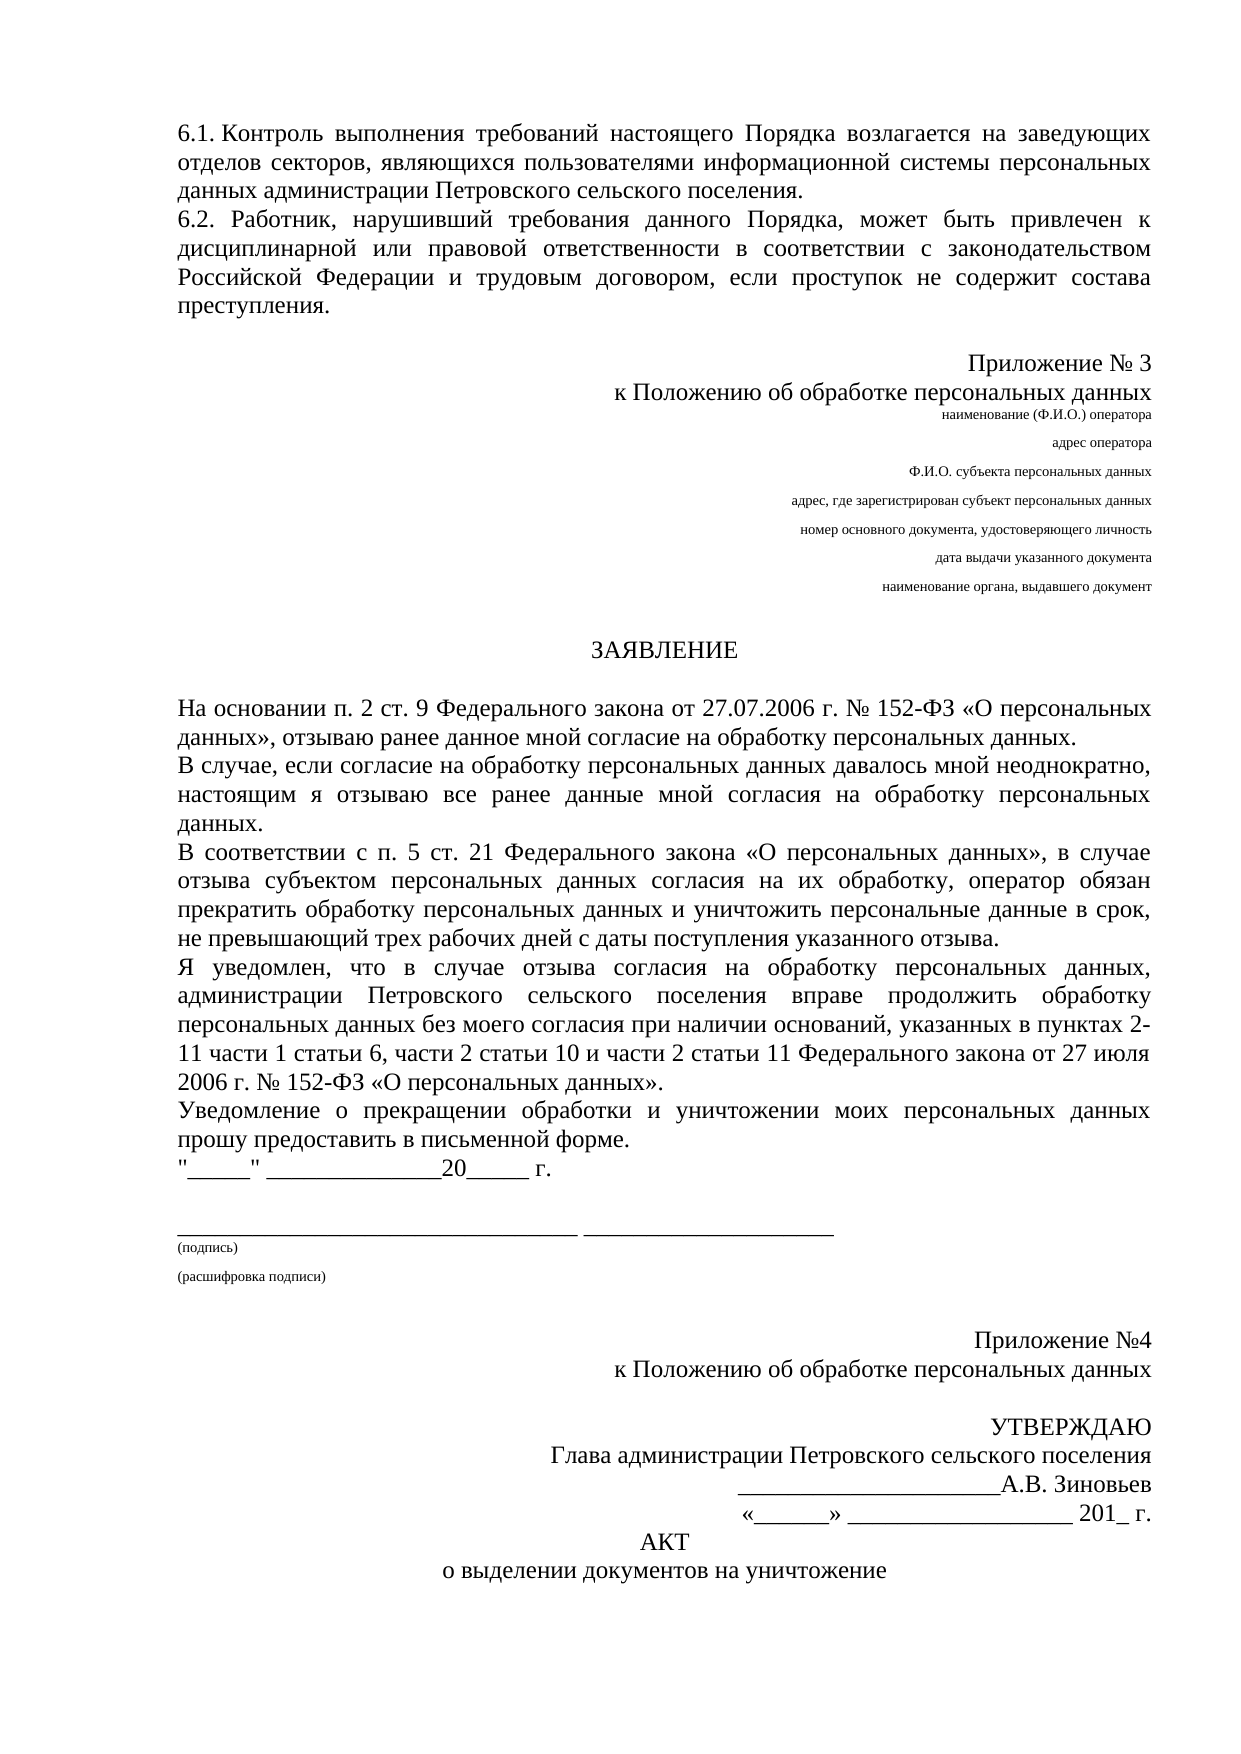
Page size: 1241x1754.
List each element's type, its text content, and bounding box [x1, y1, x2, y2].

text Уведомление о прекращении обработки и уничтожении моих персональных данных прошу предоставить в письменной форме. [177, 1096, 1152, 1153]
text В соответствии с п. 5 ст. 21 Федерального закона «О персональных данных», в случае отзыва субъектом персональных данных согласия на их обработку, оператор обязан прекратить обработку персональных данных и уничтожить персональные данные в срок, не превышающий трех рабочих дней с даты поступления указанного отзыва. [177, 837, 1152, 952]
text Приложение №4 к Положению об обработке персональных данных [177, 1326, 1152, 1383]
text Приложение № 3 к Положению об обработке персональных данных [177, 348, 1152, 406]
text наименование органа, выдавшего документ [177, 578, 1152, 607]
text "_____" ______________20_____ г. [177, 1153, 1152, 1182]
text «______» __________________ 201_ г. [177, 1498, 1152, 1527]
text В случае, если согласие на обработку персональных данных давалось мной неоднократно, настоящим я отзываю все ранее данные мной согласия на обработку персональных данных. [177, 751, 1152, 837]
text о выделении документов на уничтожение [177, 1556, 1152, 1584]
text АКТ [177, 1527, 1152, 1556]
text номер основного документа, удостоверяющего личность [177, 521, 1152, 549]
text (расшифровка подписи) [177, 1268, 1152, 1297]
text Я уведомлен, что в случае отзыва согласия на обработку персональных данных, администрации Петровского сельского поселения вправе продолжить обработку персональных данных без моего согласия при наличии оснований, указанных в пунктах 2-11 части 1 статьи 6, части 2 статьи 10 и части 2 статьи 11 Федерального закона от 27 июля 2006 г. № 152-ФЗ «О персональных данных». [177, 952, 1152, 1096]
text ЗАЯВЛЕНИЕ [177, 636, 1152, 664]
text На основании п. 2 ст. 9 Федерального закона от 27.07.2006 г. № 152-ФЗ «О персональных данных», отзываю ранее данное мной согласие на обработку персональных данных. [177, 693, 1152, 751]
text Глава администрации Петровского сельского поселения [177, 1441, 1152, 1469]
text УТВЕРЖДАЮ [177, 1412, 1152, 1441]
text (подпись) [177, 1239, 1152, 1268]
text _____________________А.В. Зиновьев [177, 1469, 1152, 1498]
text адрес оператора [177, 434, 1152, 463]
text ________________________________ ____________________ [177, 1211, 1152, 1239]
text 6.1. Контроль выполнения требований настоящего Порядка возлагается на заведующих отделов секторов, являющихся пользователями информационной системы персональных данных администрации Петровского сельского поселения. [177, 118, 1152, 204]
text адрес, где зарегистрирован субъект персональных данных [177, 492, 1152, 521]
text Ф.И.О. субъекта персональных данных [177, 463, 1152, 492]
text 6.2. Работник, нарушивший требования данного Порядка, может быть привлечен к дисциплинарной или правовой ответственности в соответствии с законодательством Российской Федерации и трудовым договором, если проступок не содержит состава преступления. [177, 204, 1152, 319]
text дата выдачи указанного документа [177, 549, 1152, 578]
text наименование (Ф.И.О.) оператора [177, 406, 1152, 434]
